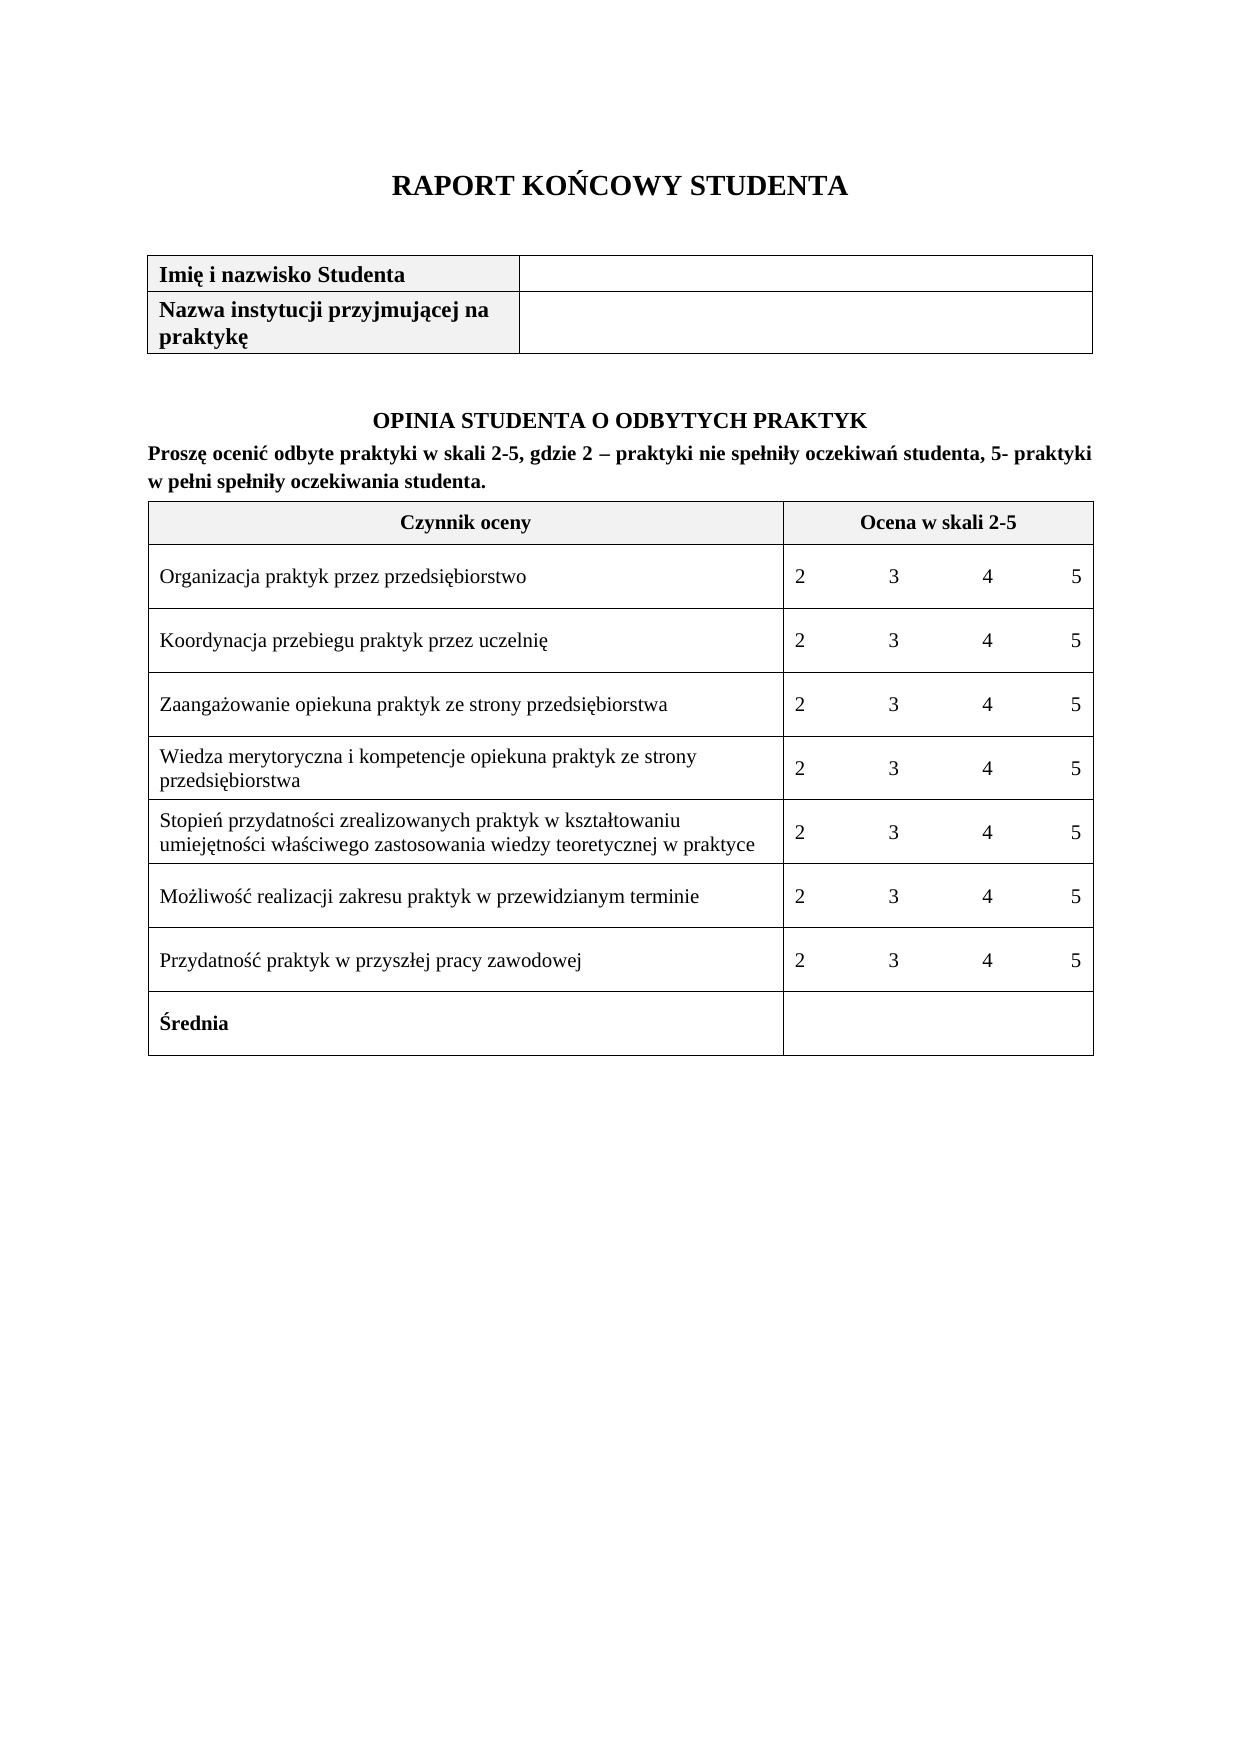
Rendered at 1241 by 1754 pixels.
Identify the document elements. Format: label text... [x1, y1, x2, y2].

text OPINIA STUDENTA O ODBYTYCH PRAKTYK [148, 407, 1093, 433]
table_cell 2 3 4 5 [784, 545, 1093, 608]
table_cell 2 3 4 5 [784, 928, 1093, 991]
table_header Ocena w skali 2-5 [784, 502, 1093, 544]
table_cell 2 3 4 5 [784, 673, 1093, 736]
table_cell 2 3 4 5 [784, 737, 1093, 799]
text Proszę ocenić odbyte praktyki w skali 2-5, gdzie 2 – praktyki nie spełniły oczekiwań studenta, 5- praktyki w pełni spełniły oczekiwania studenta. [148, 441, 1093, 493]
table_cell Nazwa instytucji przyjmującej na praktykę [148, 292, 519, 353]
text RAPORT KOŃCOWY STUDENTA [148, 168, 1093, 202]
table_header Imię i nazwisko Studenta [148, 256, 519, 291]
table_cell [520, 292, 1092, 353]
table_header Czynnik oceny [149, 502, 783, 544]
table_cell Średnia [149, 992, 783, 1055]
table_cell Zaangażowanie opiekuna praktyk ze strony przedsiębiorstwa [149, 673, 783, 736]
table_cell Stopień przydatności zrealizowanych praktyk w kształtowaniu umiejętności właściwego zastosowania wiedzy teoretycznej w praktyce [149, 800, 783, 863]
table_cell Organizacja praktyk przez przedsiębiorstwo [149, 545, 783, 608]
table_cell Przydatność praktyk w przyszłej pracy zawodowej [149, 928, 783, 991]
table_cell Wiedza merytoryczna i kompetencje opiekuna praktyk ze strony przedsiębiorstwa [149, 737, 783, 799]
table_cell 2 3 4 5 [784, 800, 1093, 863]
table_cell Możliwość realizacji zakresu praktyk w przewidzianym terminie [149, 864, 783, 927]
table_cell 2 3 4 5 [784, 609, 1093, 672]
table_header [520, 256, 1092, 291]
table_cell Koordynacja przebiegu praktyk przez uczelnię [149, 609, 783, 672]
table_cell 2 3 4 5 [784, 864, 1093, 927]
table_cell [784, 992, 1093, 1055]
